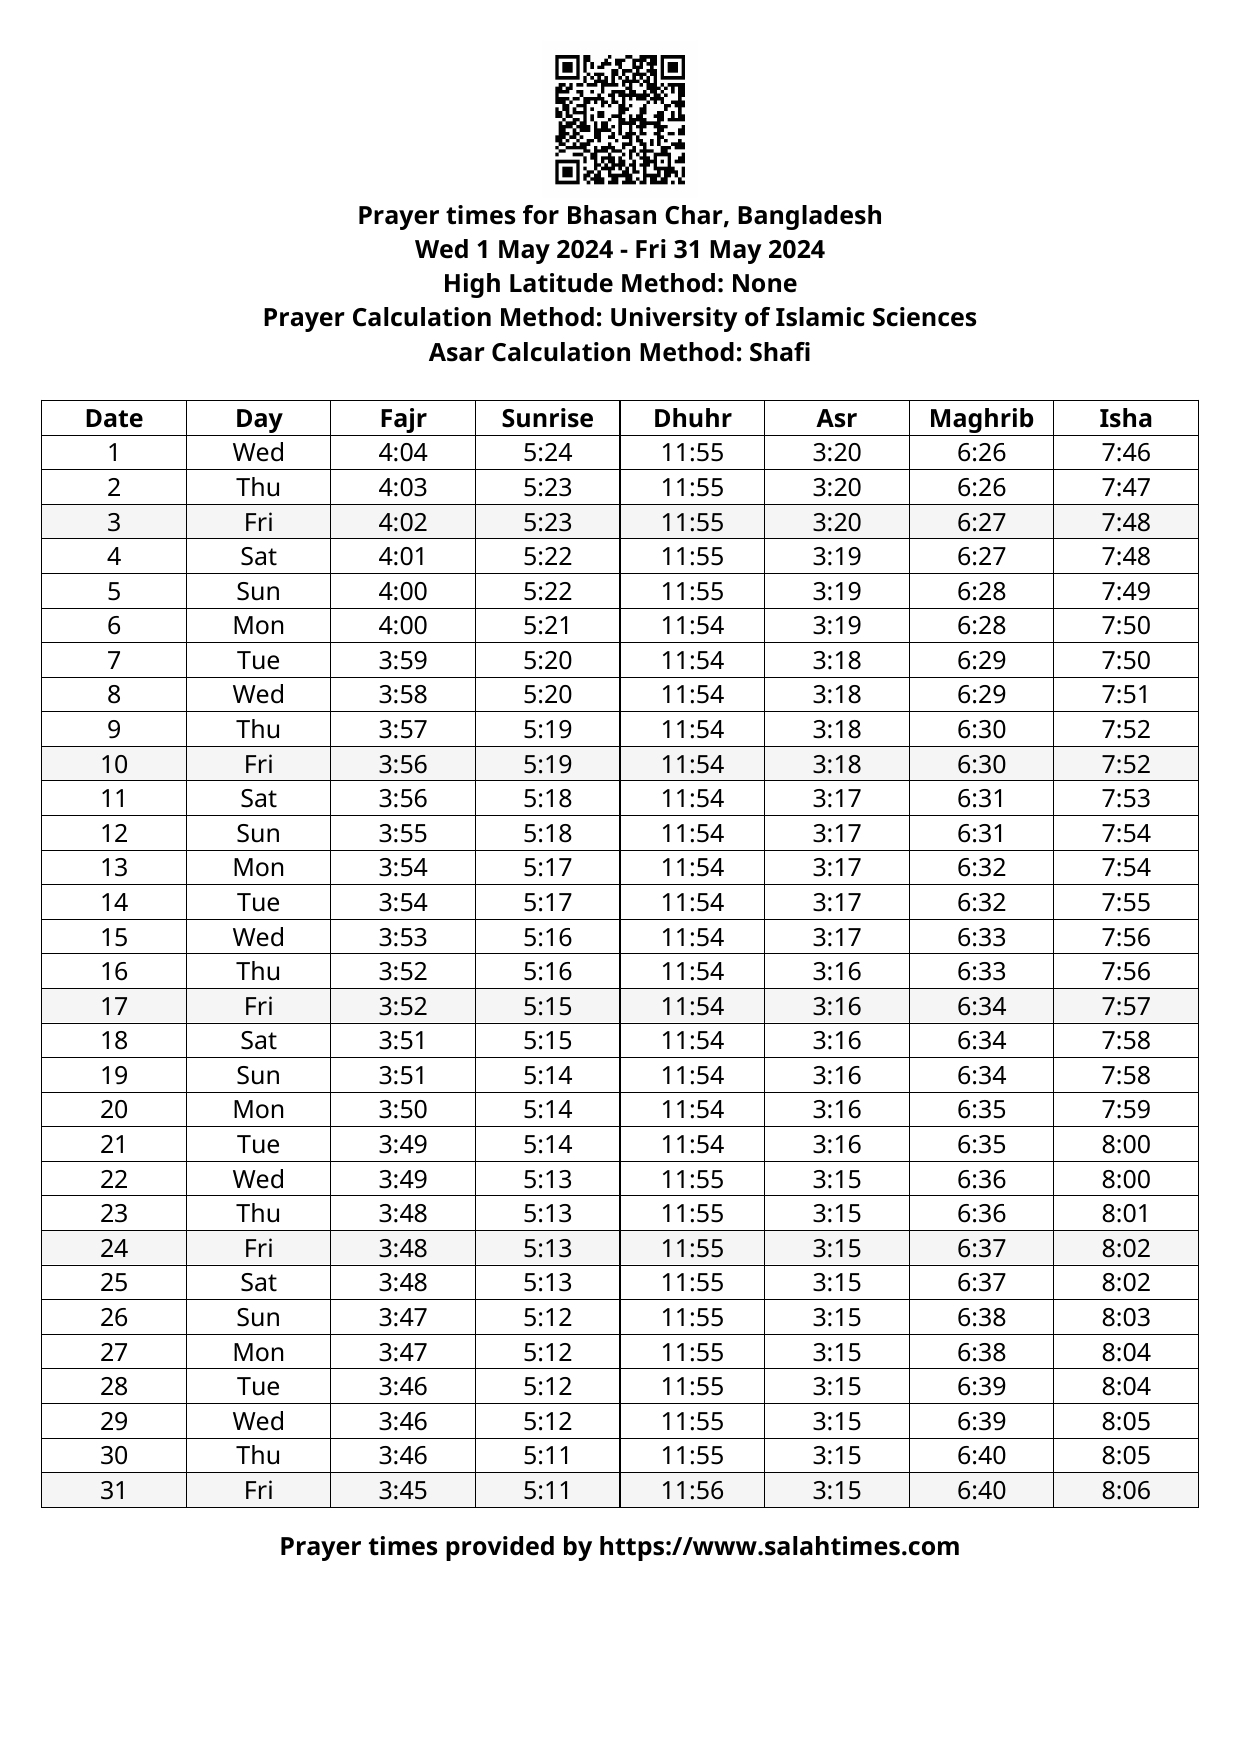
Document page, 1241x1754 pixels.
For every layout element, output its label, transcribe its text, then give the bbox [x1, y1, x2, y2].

table_cell 5:13 [476, 1196, 619, 1230]
table_cell 7:46 [1054, 436, 1198, 469]
table_cell 5 [42, 574, 186, 607]
table_cell 6:35 [910, 1127, 1053, 1161]
picture [542, 41, 699, 198]
table_cell 6:40 [910, 1439, 1053, 1472]
table_cell 8:05 [1054, 1439, 1198, 1472]
table_cell Sat [187, 1024, 330, 1057]
table_cell 5:22 [476, 574, 619, 607]
table_cell 3:15 [765, 1266, 909, 1299]
table_cell 6:26 [910, 470, 1053, 504]
table_cell 6:28 [910, 609, 1053, 642]
table_cell 8:06 [1054, 1473, 1198, 1507]
text Wed 1 May 2024 - Fri 31 May 2024 [42, 232, 1198, 266]
table_cell 11:54 [621, 643, 764, 677]
table_cell Sat [187, 539, 330, 573]
table_cell 3:16 [765, 1093, 909, 1126]
table_cell 7:47 [1054, 470, 1198, 504]
table_cell 7:52 [1054, 747, 1198, 780]
table_cell Tue [187, 1127, 330, 1161]
table_cell 3:16 [765, 954, 909, 988]
table_cell 3:51 [331, 1024, 475, 1057]
table_cell Thu [187, 1196, 330, 1230]
table_cell 11:54 [621, 678, 764, 711]
table_cell 6:40 [910, 1473, 1053, 1507]
table_cell Wed [187, 1162, 330, 1195]
table_cell 3:59 [331, 643, 475, 677]
table_cell 3:16 [765, 1058, 909, 1092]
table_cell 5:21 [476, 609, 619, 642]
table_cell 6:28 [910, 574, 1053, 607]
table_cell 6:31 [910, 781, 1053, 815]
table_cell 7:50 [1054, 643, 1198, 677]
table_cell 7:54 [1054, 851, 1198, 884]
table_cell 5:23 [476, 505, 619, 538]
table_cell 3 [42, 505, 186, 538]
table_cell 6 [42, 609, 186, 642]
table_cell 7:50 [1054, 609, 1198, 642]
table_cell 8:04 [1054, 1335, 1198, 1368]
table_cell 8:01 [1054, 1196, 1198, 1230]
table_cell Wed [187, 436, 330, 469]
table_cell 6:37 [910, 1231, 1053, 1264]
table_cell 3:15 [765, 1404, 909, 1437]
table_cell 5:14 [476, 1058, 619, 1092]
table_cell 6:30 [910, 712, 1053, 746]
table_cell 3:56 [331, 781, 475, 815]
table_cell 6:30 [910, 747, 1053, 780]
table_cell 3:18 [765, 747, 909, 780]
table_cell 11:55 [621, 1335, 764, 1368]
table_cell 3:15 [765, 1231, 909, 1264]
table_cell 6:39 [910, 1404, 1053, 1437]
table_cell 6:33 [910, 954, 1053, 988]
table_cell 11:54 [621, 1093, 764, 1126]
table_cell 7:58 [1054, 1058, 1198, 1092]
table_cell Thu [187, 712, 330, 746]
table_cell 3:46 [331, 1369, 475, 1403]
table_cell 11:54 [621, 816, 764, 849]
table_cell Wed [187, 920, 330, 953]
table_cell 7 [42, 643, 186, 677]
table_cell Thu [187, 1439, 330, 1472]
table_cell 11:54 [621, 781, 764, 815]
table_cell Sun [187, 1058, 330, 1092]
table_cell 6:27 [910, 539, 1053, 573]
table_cell 7:58 [1054, 1024, 1198, 1057]
table_cell 11:54 [621, 851, 764, 884]
table_cell Fri [187, 989, 330, 1022]
table_cell 5:12 [476, 1404, 619, 1437]
table_cell 8:00 [1054, 1127, 1198, 1161]
table_cell Wed [187, 1404, 330, 1437]
table_cell 5:16 [476, 954, 619, 988]
table_cell 3:17 [765, 920, 909, 953]
table_cell 5:18 [476, 816, 619, 849]
table_cell 11:55 [621, 574, 764, 607]
table_cell 4 [42, 539, 186, 573]
table_cell 26 [42, 1300, 186, 1334]
table_cell 7:56 [1054, 954, 1198, 988]
table_cell 9 [42, 712, 186, 746]
table_cell 3:17 [765, 885, 909, 919]
table_cell 2 [42, 470, 186, 504]
table_cell 11:55 [621, 1196, 764, 1230]
table_cell 3:15 [765, 1300, 909, 1334]
table_cell 8:04 [1054, 1369, 1198, 1403]
table_cell 5:17 [476, 885, 619, 919]
table_cell 5:16 [476, 920, 619, 953]
table_cell 3:49 [331, 1162, 475, 1195]
table_cell 25 [42, 1266, 186, 1299]
table_cell 21 [42, 1127, 186, 1161]
table_cell 6:32 [910, 885, 1053, 919]
table_cell 6:36 [910, 1196, 1053, 1230]
table_cell Mon [187, 1093, 330, 1126]
table_cell 3:54 [331, 885, 475, 919]
table_cell 3:45 [331, 1473, 475, 1507]
table_cell 8 [42, 678, 186, 711]
table_cell 11:54 [621, 989, 764, 1022]
table_cell 3:15 [765, 1196, 909, 1230]
table_cell 6:37 [910, 1266, 1053, 1299]
table_cell 17 [42, 989, 186, 1022]
table_cell 11:55 [621, 505, 764, 538]
table_cell 12 [42, 816, 186, 849]
table_header Day [187, 401, 330, 434]
table_cell 3:52 [331, 989, 475, 1022]
table_cell 11:55 [621, 1162, 764, 1195]
table_cell Sun [187, 574, 330, 607]
table_cell 7:52 [1054, 712, 1198, 746]
table_cell 3:15 [765, 1439, 909, 1472]
table_cell 8:02 [1054, 1231, 1198, 1264]
table_cell 3:54 [331, 851, 475, 884]
text High Latitude Method: None [42, 266, 1198, 300]
table_cell 6:36 [910, 1162, 1053, 1195]
table_cell 5:12 [476, 1300, 619, 1334]
table_cell 28 [42, 1369, 186, 1403]
table_cell 6:35 [910, 1093, 1053, 1126]
table_cell 5:14 [476, 1127, 619, 1161]
table_cell 14 [42, 885, 186, 919]
table_cell 3:16 [765, 1024, 909, 1057]
table_cell 5:20 [476, 678, 619, 711]
table_cell 11:54 [621, 885, 764, 919]
table_cell 11:54 [621, 1024, 764, 1057]
table_cell 16 [42, 954, 186, 988]
table_cell 3:57 [331, 712, 475, 746]
table_cell 8:02 [1054, 1266, 1198, 1299]
table_cell 5:23 [476, 470, 619, 504]
table_cell 5:15 [476, 1024, 619, 1057]
table_cell 3:52 [331, 954, 475, 988]
table_cell 5:11 [476, 1439, 619, 1472]
table_header Date [42, 401, 186, 434]
table_cell 11:54 [621, 954, 764, 988]
table_cell Mon [187, 609, 330, 642]
table_cell 5:19 [476, 747, 619, 780]
table_cell 4:04 [331, 436, 475, 469]
table_cell 3:17 [765, 781, 909, 815]
table_cell 1 [42, 436, 186, 469]
table_cell 3:19 [765, 539, 909, 573]
table_cell 18 [42, 1024, 186, 1057]
table_cell 11:54 [621, 1058, 764, 1092]
table_cell 11:55 [621, 436, 764, 469]
table_cell 5:24 [476, 436, 619, 469]
table_cell 6:26 [910, 436, 1053, 469]
table_cell 11:56 [621, 1473, 764, 1507]
table_cell Sun [187, 1300, 330, 1334]
table_cell 8:00 [1054, 1162, 1198, 1195]
table_cell 7:57 [1054, 989, 1198, 1022]
table_cell 6:33 [910, 920, 1053, 953]
table_cell 5:17 [476, 851, 619, 884]
table_cell 3:46 [331, 1404, 475, 1437]
table_cell Fri [187, 1231, 330, 1264]
table_cell 3:18 [765, 712, 909, 746]
table_header Isha [1054, 401, 1198, 434]
table_cell 8:05 [1054, 1404, 1198, 1437]
table_cell Tue [187, 885, 330, 919]
table_cell 6:29 [910, 643, 1053, 677]
table_cell 30 [42, 1439, 186, 1472]
table_cell 11:54 [621, 1127, 764, 1161]
table_cell 24 [42, 1231, 186, 1264]
table_header Dhuhr [621, 401, 764, 434]
table_cell 3:16 [765, 1127, 909, 1161]
table_cell 6:38 [910, 1300, 1053, 1334]
table_cell 6:31 [910, 816, 1053, 849]
table_cell 6:38 [910, 1335, 1053, 1368]
table_cell Wed [187, 678, 330, 711]
table_cell 5:11 [476, 1473, 619, 1507]
table_cell 6:39 [910, 1369, 1053, 1403]
table_cell 3:48 [331, 1266, 475, 1299]
table_cell 7:56 [1054, 920, 1198, 953]
table_cell 6:32 [910, 851, 1053, 884]
table_cell Tue [187, 1369, 330, 1403]
table_cell 3:15 [765, 1473, 909, 1507]
table_cell 3:49 [331, 1127, 475, 1161]
table_cell 5:22 [476, 539, 619, 573]
table_cell 6:34 [910, 1024, 1053, 1057]
table_cell 11:55 [621, 1439, 764, 1472]
table_cell 5:20 [476, 643, 619, 677]
table_cell 7:59 [1054, 1093, 1198, 1126]
table_cell 3:18 [765, 678, 909, 711]
table_cell 3:51 [331, 1058, 475, 1092]
table_cell 3:19 [765, 609, 909, 642]
table_cell 6:29 [910, 678, 1053, 711]
table_cell Sat [187, 1266, 330, 1299]
table_cell 3:20 [765, 505, 909, 538]
table_cell 11:55 [621, 1404, 764, 1437]
table_header Maghrib [910, 401, 1053, 434]
table_cell 7:54 [1054, 816, 1198, 849]
text Asar Calculation Method: Shafi [42, 334, 1198, 368]
table_cell 11:55 [621, 1231, 764, 1264]
table_cell 3:19 [765, 574, 909, 607]
text Prayer Calculation Method: University of Islamic Sciences [42, 300, 1198, 334]
table_cell 20 [42, 1093, 186, 1126]
table_cell 29 [42, 1404, 186, 1437]
table_cell Sat [187, 781, 330, 815]
table_cell 3:47 [331, 1335, 475, 1368]
table_cell 3:58 [331, 678, 475, 711]
table_cell 4:00 [331, 609, 475, 642]
table_cell 5:13 [476, 1231, 619, 1264]
table_cell 15 [42, 920, 186, 953]
table_cell 19 [42, 1058, 186, 1092]
table_header Sunrise [476, 401, 619, 434]
table_cell 31 [42, 1473, 186, 1507]
table_cell 11 [42, 781, 186, 815]
table_cell 22 [42, 1162, 186, 1195]
table_cell 3:55 [331, 816, 475, 849]
table_cell 3:50 [331, 1093, 475, 1126]
table_header Fajr [331, 401, 475, 434]
table_cell Fri [187, 1473, 330, 1507]
table_cell 4:03 [331, 470, 475, 504]
table_cell Mon [187, 851, 330, 884]
table_cell 13 [42, 851, 186, 884]
table_cell Fri [187, 505, 330, 538]
table_cell 3:20 [765, 470, 909, 504]
table_cell 7:51 [1054, 678, 1198, 711]
table_cell 7:48 [1054, 539, 1198, 573]
table_cell Mon [187, 1335, 330, 1368]
table_cell 23 [42, 1196, 186, 1230]
table_cell 5:13 [476, 1162, 619, 1195]
table_cell 3:48 [331, 1196, 475, 1230]
table_cell 3:17 [765, 851, 909, 884]
table_cell Thu [187, 954, 330, 988]
table_cell 11:55 [621, 1369, 764, 1403]
table_cell 6:34 [910, 1058, 1053, 1092]
table_cell 3:56 [331, 747, 475, 780]
table_cell 6:27 [910, 505, 1053, 538]
table_cell 27 [42, 1335, 186, 1368]
table_cell 5:14 [476, 1093, 619, 1126]
table_cell 3:20 [765, 436, 909, 469]
table_cell 11:54 [621, 920, 764, 953]
table_cell 5:13 [476, 1266, 619, 1299]
table_cell 11:55 [621, 1300, 764, 1334]
table_cell 7:55 [1054, 885, 1198, 919]
table_cell 5:12 [476, 1369, 619, 1403]
table_cell 7:48 [1054, 505, 1198, 538]
table_cell 6:34 [910, 989, 1053, 1022]
table_cell 4:01 [331, 539, 475, 573]
table_cell 4:00 [331, 574, 475, 607]
table_cell 5:19 [476, 712, 619, 746]
table_cell 7:53 [1054, 781, 1198, 815]
table_cell 5:18 [476, 781, 619, 815]
table_cell 3:15 [765, 1369, 909, 1403]
table_cell 3:53 [331, 920, 475, 953]
table_cell 3:46 [331, 1439, 475, 1472]
text Prayer times for Bhasan Char, Bangladesh [42, 198, 1198, 232]
table_cell 11:55 [621, 470, 764, 504]
table_cell 3:15 [765, 1335, 909, 1368]
table_cell 3:18 [765, 643, 909, 677]
table_cell Sun [187, 816, 330, 849]
table_cell 3:48 [331, 1231, 475, 1264]
table_cell 7:49 [1054, 574, 1198, 607]
table_cell 3:17 [765, 816, 909, 849]
table_cell 3:15 [765, 1162, 909, 1195]
table_cell 11:55 [621, 1266, 764, 1299]
table_cell 3:16 [765, 989, 909, 1022]
table_cell 11:55 [621, 539, 764, 573]
table_cell 8:03 [1054, 1300, 1198, 1334]
table_cell Fri [187, 747, 330, 780]
table_cell 5:15 [476, 989, 619, 1022]
table_cell Thu [187, 470, 330, 504]
text Prayer times provided by https://www.salahtimes.com [42, 1528, 1198, 1563]
table_cell 11:54 [621, 747, 764, 780]
table_cell 5:12 [476, 1335, 619, 1368]
table_cell 4:02 [331, 505, 475, 538]
table_cell 11:54 [621, 712, 764, 746]
table_cell 3:47 [331, 1300, 475, 1334]
table_cell 11:54 [621, 609, 764, 642]
table_cell Tue [187, 643, 330, 677]
table_cell 10 [42, 747, 186, 780]
table_header Asr [765, 401, 909, 434]
